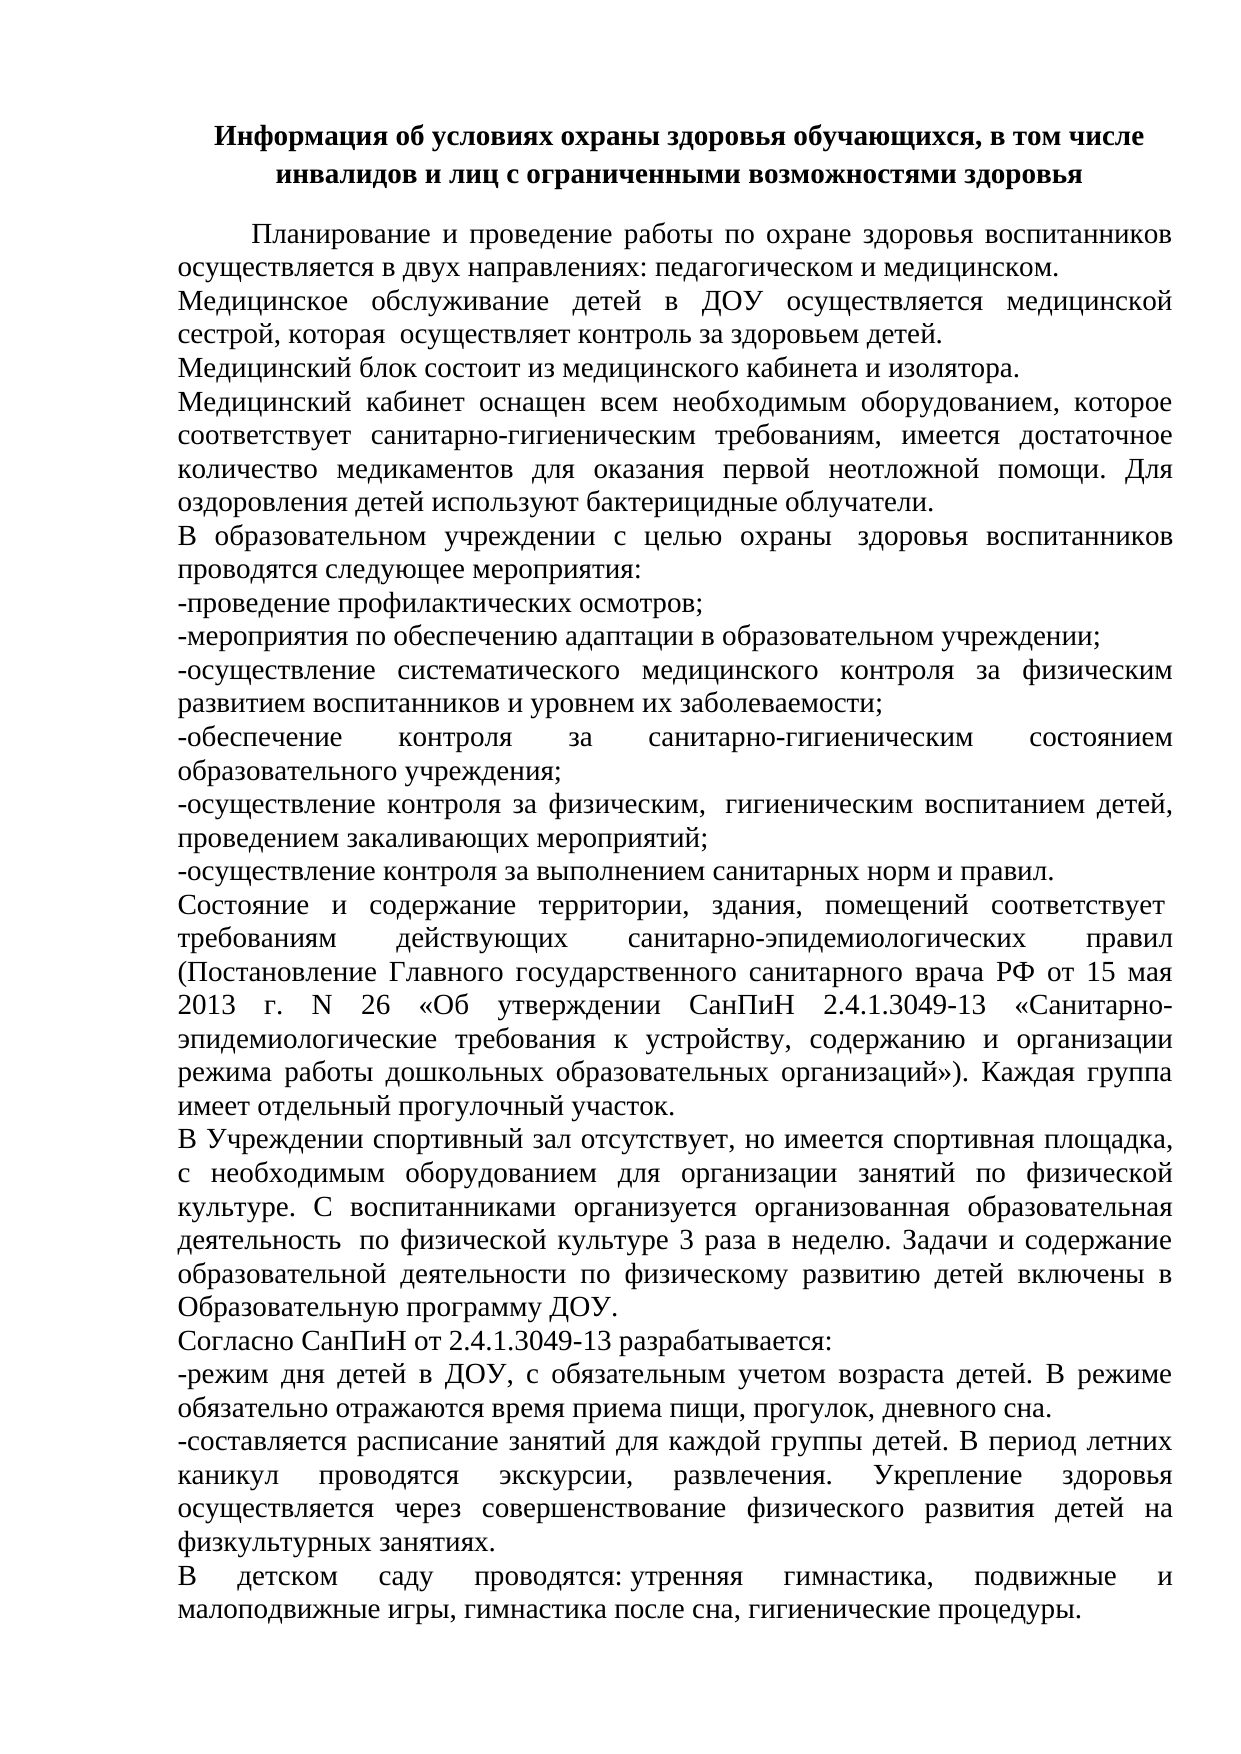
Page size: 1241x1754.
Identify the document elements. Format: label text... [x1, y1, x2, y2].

text -мероприятия по обеспечению адаптации в образовательном учреждении; [177, 618, 1173, 652]
text Состояние и содержание территории, здания, помещений соответствует требованиям действующих санитарно-эпидемиологических правил (Постановление Главного государственного санитарного врача РФ от 15 мая 2013 г. N 26 «Об утверждении СанПиН 2.4.1.3049-13 «Санитарно-эпидемиологические требования к устройству, содержанию и организации режима работы дошкольных образовательных организаций»). Каждая группа имеет отдельный прогулочный участок. [177, 887, 1173, 1122]
text -проведение профилактических осмотров; [177, 585, 1173, 618]
text -осуществление контроля за выполнением санитарных норм и правил. [177, 853, 1173, 887]
text -осуществление систематического медицинского контроля за физическим развитием воспитанников и уровнем их заболеваемости; [177, 652, 1173, 719]
text -составляется расписание занятий для каждой группы детей. В период летних каникул проводятся экскурсии, развлечения. Укрепление здоровья осуществляется через совершенствование физического развития детей на физкультурных занятиях. [177, 1423, 1173, 1558]
text -режим дня детей в ДОУ, с обязательным учетом возраста детей. В режиме обязательно отражаются время приема пищи, прогулок, дневного сна. [177, 1356, 1173, 1423]
text Медицинский блок состоит из медицинского кабинета и изолятора. [177, 350, 1173, 384]
text -осуществление контроля за физическим, гигиеническим воспитанием детей, проведением закаливающих мероприятий; [177, 786, 1173, 853]
text Согласно СанПиН от 2.4.1.3049-13 разрабатывается: [177, 1323, 1173, 1356]
text -обеспечение контроля за санитарно-гигиеническим состоянием образовательного учреждения; [177, 719, 1173, 786]
text В детском саду проводятся: утренняя гимнастика, подвижные и малоподвижные игры, гимнастика после сна, гигиенические процедуры. [177, 1558, 1173, 1625]
text В образовательном учреждении с целью охраны здоровья воспитанников проводятся следующее мероприятия: [177, 518, 1173, 585]
text В Учреждении спортивный зал отсутствует, но имеется спортивная площадка, с необходимым оборудованием для организации занятий по физической культуре. С воспитанниками организуется организованная образовательная деятельность по физической культуре 3 раза в неделю. Задачи и содержание образовательной деятельности по физическому развитию детей включены в Образовательную программу ДОУ. [177, 1122, 1173, 1323]
text Планирование и проведение работы по охране здоровья воспитанников осуществляется в двух направлениях: педагогическом и медицинском. [177, 216, 1173, 283]
text Информация об условиях охраны здоровья обучающихся, в том числе инвалидов и лиц с ограниченными возможностями здоровья [177, 118, 1181, 190]
text Медицинский кабинет оснащен всем необходимым оборудованием, которое соответствует санитарно-гигиеническим требованиям, имеется достаточное количество медикаментов для оказания первой неотложной помощи. Для оздоровления детей используют бактерицидные облучатели. [177, 384, 1173, 518]
text Медицинское обслуживание детей в ДОУ осуществляется медицинской сестрой, которая осуществляет контроль за здоровьем детей. [177, 283, 1173, 350]
